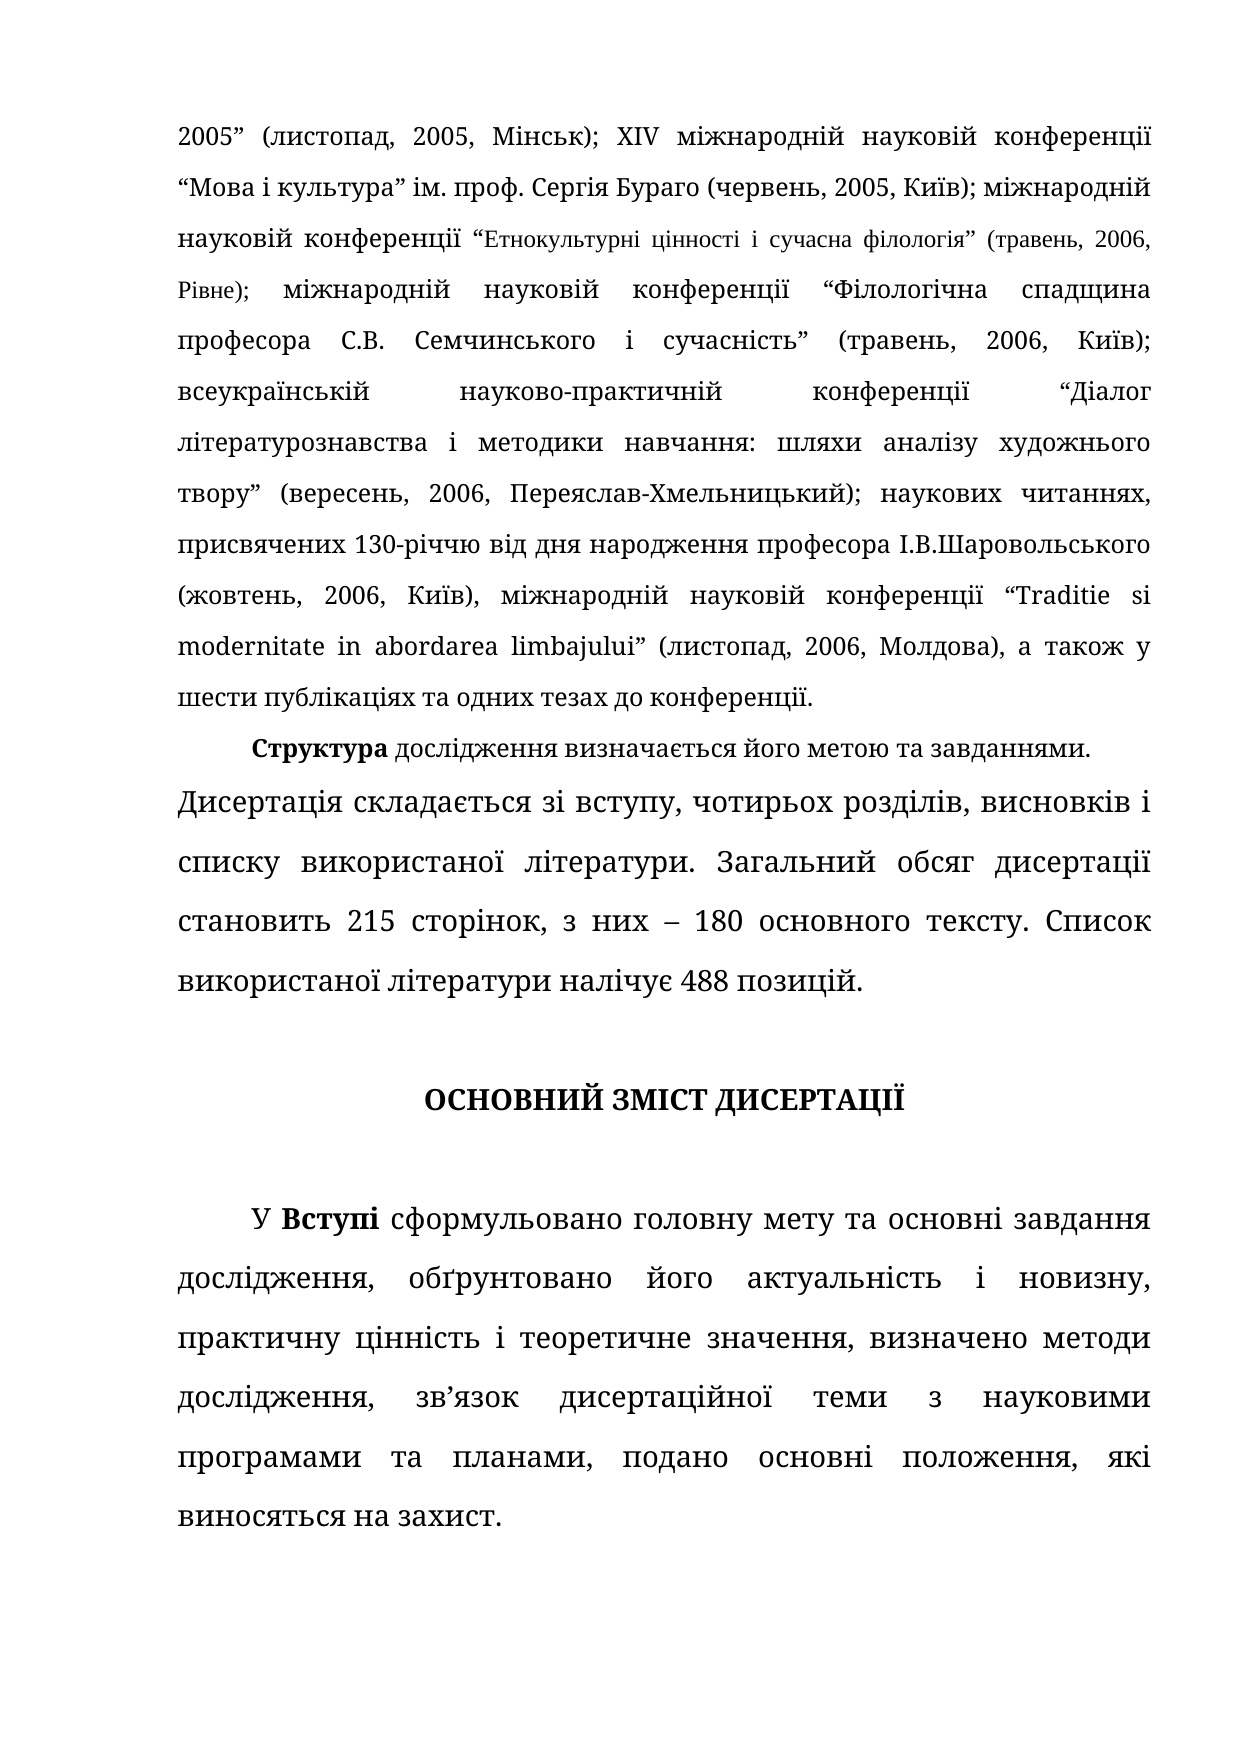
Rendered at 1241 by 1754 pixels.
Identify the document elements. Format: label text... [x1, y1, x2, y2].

text У Вступі сформульовано головну мету та основні завдання дослідження, обґрунтовано його актуальність і новизну, практичну цінність і теоретичне значення, визначено методи дослідження, зв’язок дисертаційної теми з науковими програмами та планами, подано основні положення, які виносяться на захист. [177, 1198, 1152, 1535]
text Дисертація складається зі вступу, чотирьох розділів, висновків і списку використаної літератури. Загальний обсяг дисертації становить 215 сторінок, з них – 180 основного тексту. Список використаної літератури налічує 488 позицій. [177, 782, 1152, 1000]
text ОСНОВНИЙ ЗМІСТ ДИСЕРТАЦІЇ [177, 1079, 1152, 1119]
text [177, 118, 1152, 714]
text Структура дослідження визначається його метою та завданнями. [177, 731, 1152, 765]
